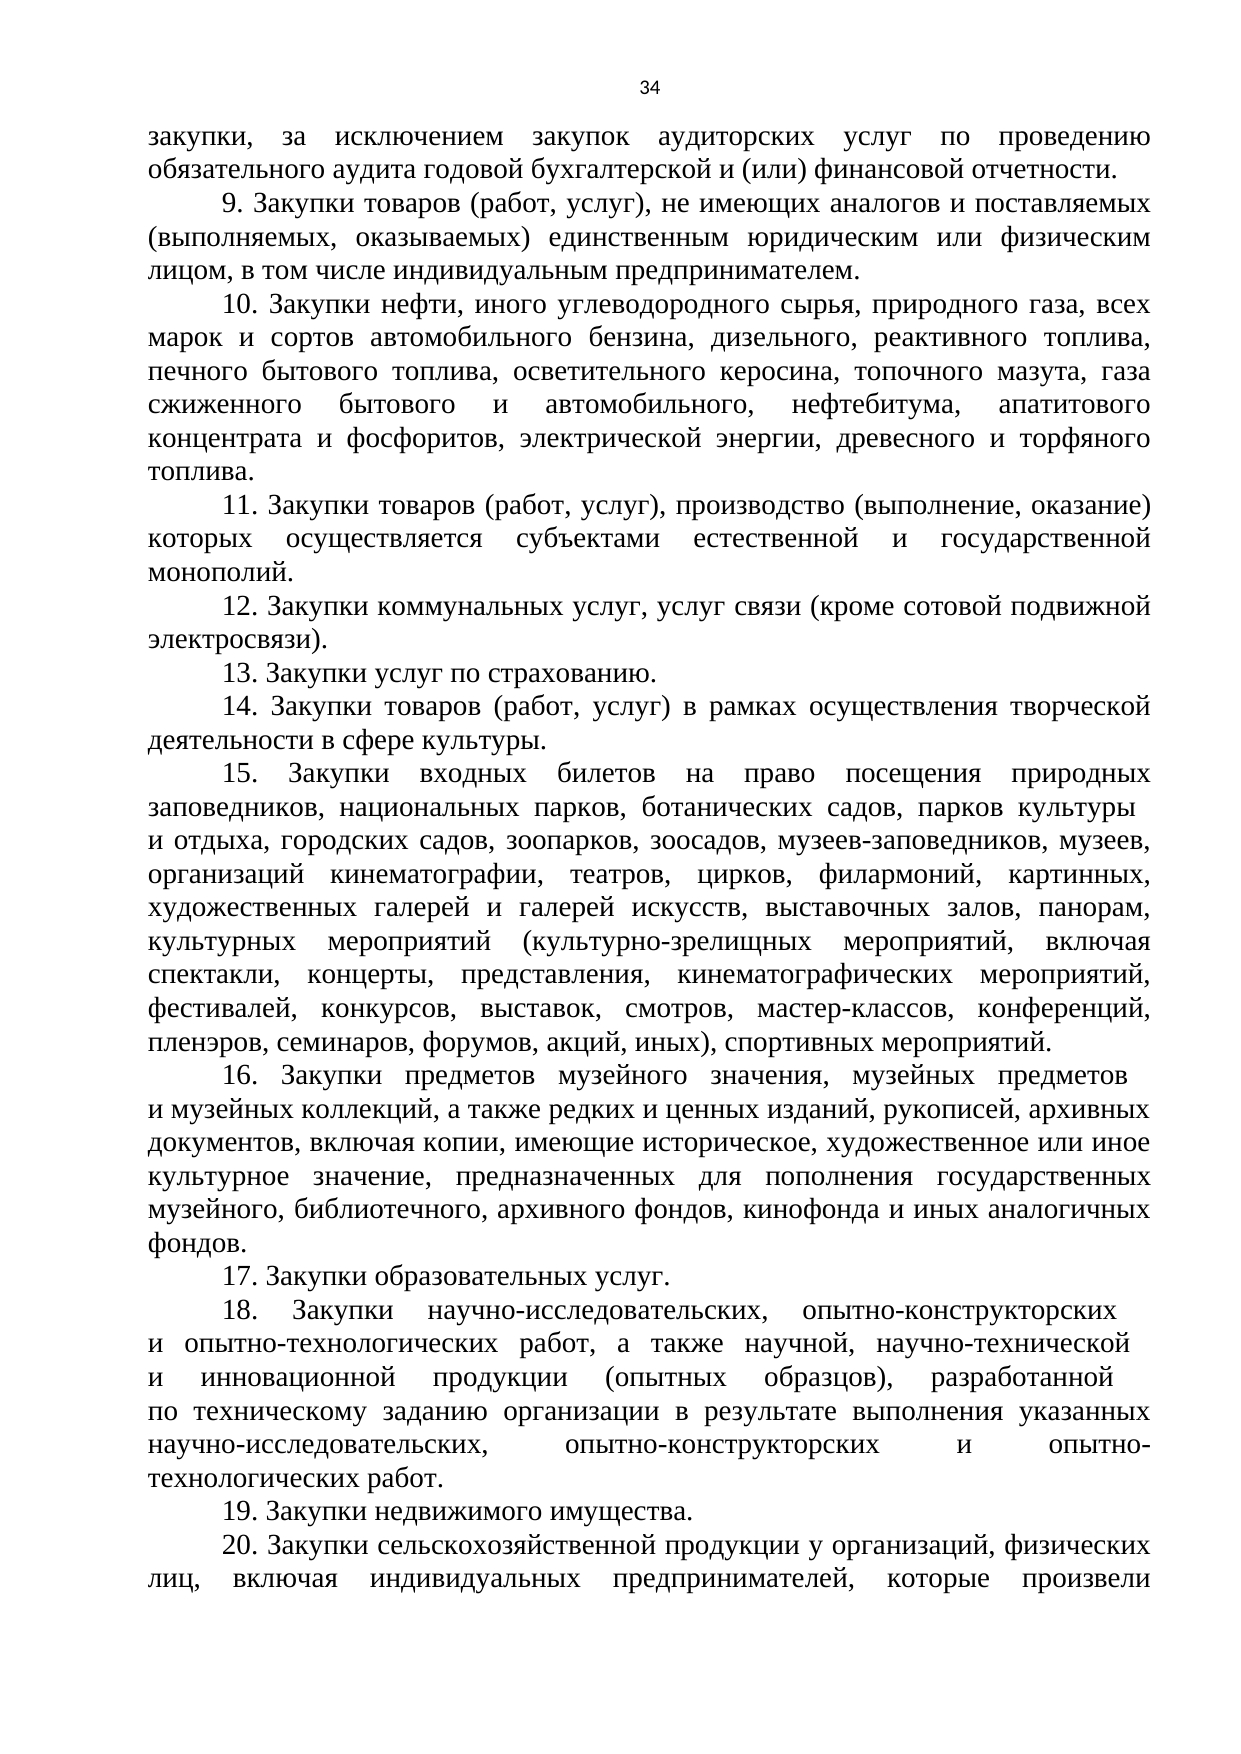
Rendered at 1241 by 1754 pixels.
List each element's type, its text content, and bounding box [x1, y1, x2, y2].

text 18. Закупки научно-исследовательских, опытно-конструкторских и опытно-технологических работ, а также научной, научно-технической и инновационной продукции (опытных образцов), разработанной по техническому заданию организации в результате выполнения указанных научно-исследовательских, опытно-конструкторских и опытно-технологических работ. [148, 1292, 1152, 1493]
text 9. Закупки товаров (работ, услуг), не имеющих аналогов и поставляемых (выполняемых, оказываемых) единственным юридическим или физическим лицом, в том числе индивидуальным предпринимателем. [148, 185, 1152, 286]
text 13. Закупки услуг по страхованию. [148, 655, 1152, 688]
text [148, 1527, 1152, 1594]
text 15. Закупки входных билетов на право посещения природных заповедников, национальных парков, ботанических садов, парков культуры и отдыха, городских садов, зоопарков, зоосадов, музеев-заповедников, музеев, организаций кинематографии, театров, цирков, филармоний, картинных, художественных галерей и галерей искусств, выставочных залов, панорам, культурных мероприятий (культурно-зрелищных мероприятий, включая спектакли, концерты, представления, кинематографических мероприятий, фестивалей, конкурсов, выставок, смотров, мастер-классов, конференций, пленэров, семинаров, форумов, акций, иных), спортивных мероприятий. [148, 755, 1152, 1057]
text 19. Закупки недвижимого имущества. [148, 1493, 1152, 1527]
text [148, 118, 1152, 185]
text 14. Закупки товаров (работ, услуг) в рамках осуществления творческой деятельности в сфере культуры. [148, 688, 1152, 755]
text 10. Закупки нефти, иного углеводородного сырья, природного газа, всех марок и сортов автомобильного бензина, дизельного, реактивного топлива, печного бытового топлива, осветительного керосина, топочного мазута, газа сжиженного бытового и автомобильного, нефтебитума, апатитового концентрата и фосфоритов, электрической энергии, древесного и торфяного топлива. [148, 286, 1152, 487]
text 11. Закупки товаров (работ, услуг), производство (выполнение, оказание) которых осуществляется субъектами естественной и государственной монополий. [148, 487, 1152, 588]
text 16. Закупки предметов музейного значения, музейных предметов и музейных коллекций, а также редких и ценных изданий, рукописей, архивных документов, включая копии, имеющие историческое, художественное или иное культурное значение, предназначенных для пополнения государственных музейного, библиотечного, архивного фондов, кинофонда и иных аналогичных фондов. [148, 1057, 1152, 1258]
text 17. Закупки образовательных услуг. [148, 1258, 1152, 1292]
text 12. Закупки коммунальных услуг, услуг связи (кроме сотовой подвижной электросвязи). [148, 588, 1152, 655]
